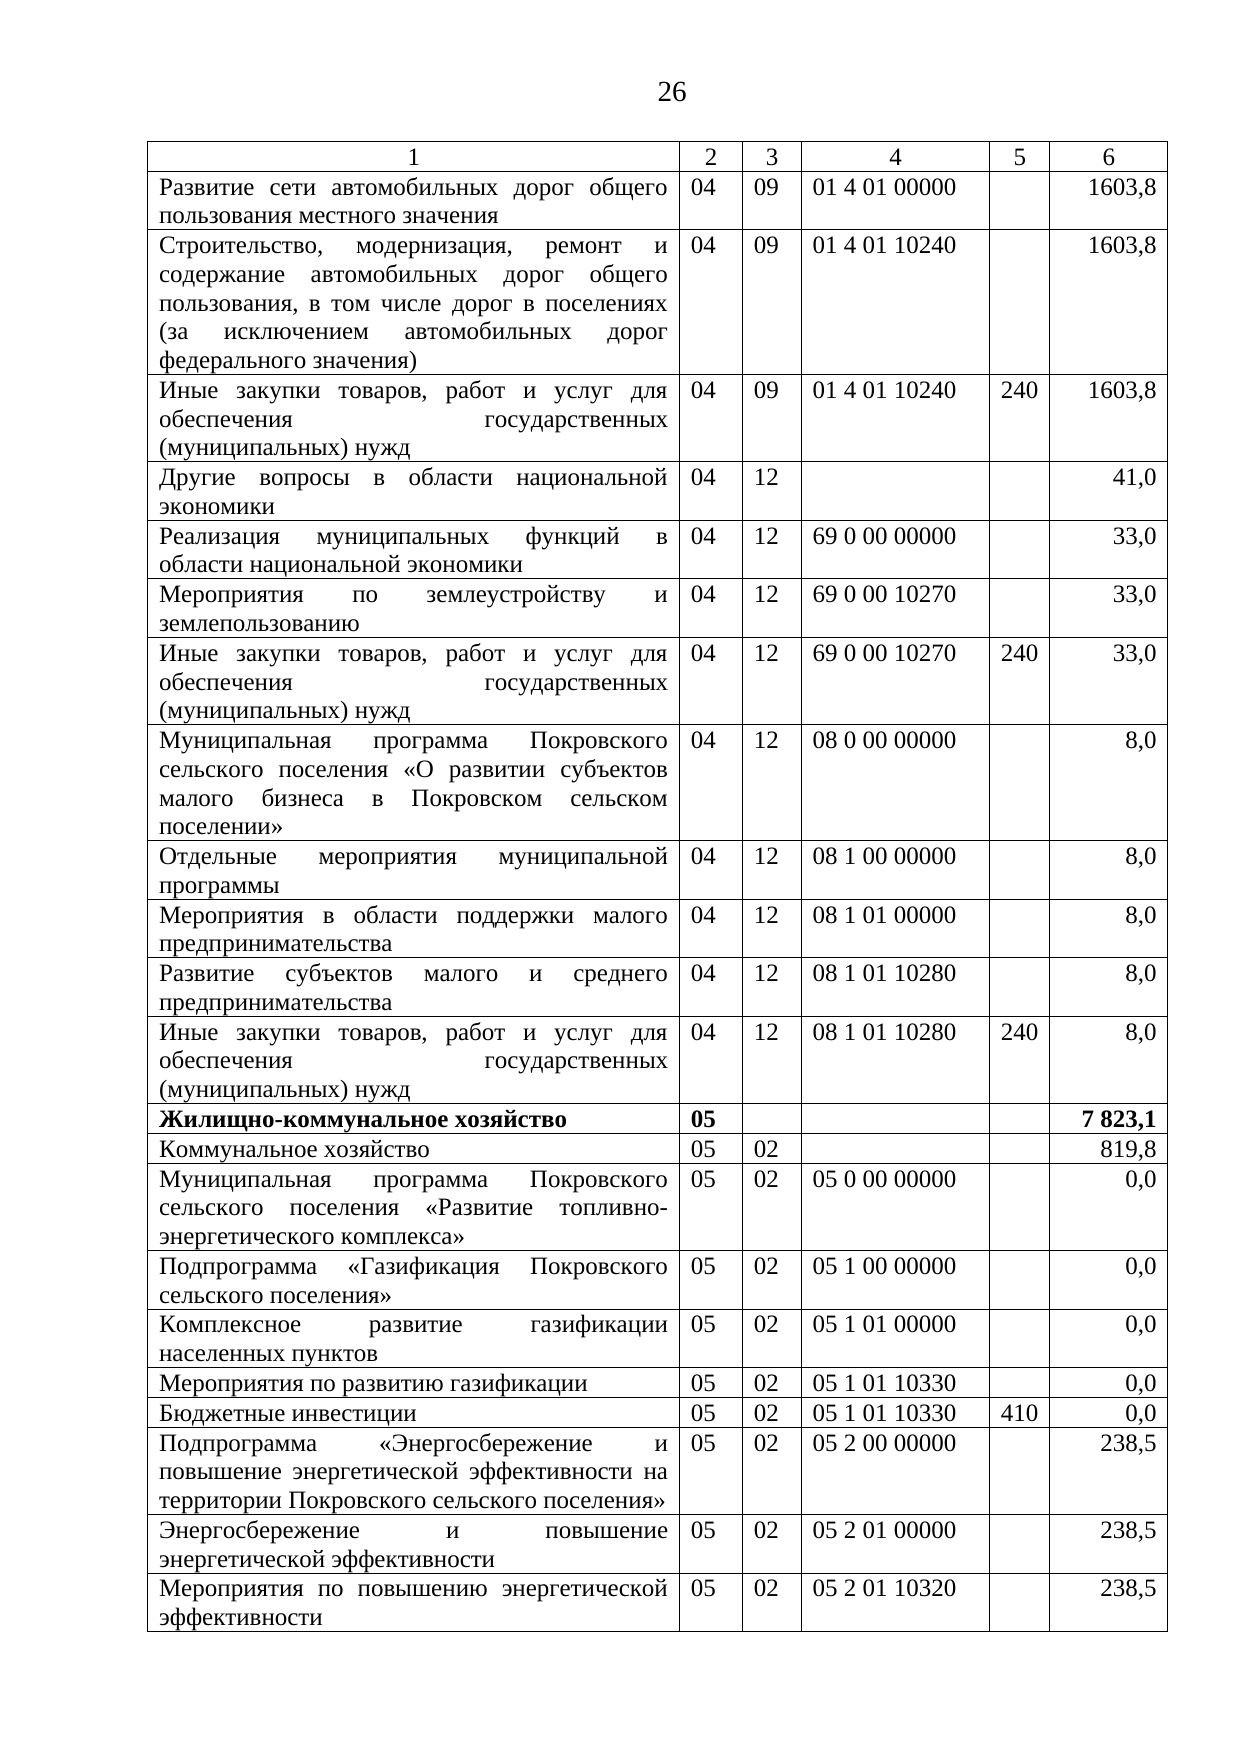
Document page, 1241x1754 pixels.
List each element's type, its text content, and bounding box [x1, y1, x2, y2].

table_cell Мероприятия в области поддержки малого предпринимательства [148, 900, 679, 957]
table_cell Развитие субъектов малого и среднего предпринимательства [148, 958, 679, 1016]
table_cell [990, 1104, 1049, 1133]
table_cell 12 [743, 725, 801, 840]
table_cell 33,0 [1050, 579, 1167, 637]
table_cell 7 823,1 [1050, 1104, 1167, 1133]
table_cell Другие вопросы в области национальной экономики [148, 462, 679, 520]
table_cell 05 [680, 1104, 742, 1133]
table_cell Иные закупки товаров, работ и услуг для обеспечения государственных (муниципальных) нужд [148, 638, 679, 724]
table_cell 02 [743, 1310, 801, 1367]
table_cell Мероприятия по повышению энергетической эффективности [148, 1574, 679, 1631]
table_cell 240 [990, 638, 1049, 724]
table_cell Коммунальное хозяйство [148, 1134, 679, 1163]
table_header 1 [148, 142, 679, 171]
table_cell 04 [680, 462, 742, 520]
table_cell Энергосбережение и повышение энергетической эффективности [148, 1515, 679, 1572]
table_cell 05 [680, 1134, 742, 1163]
table_cell 0,0 [1050, 1164, 1167, 1250]
table_cell 8,0 [1050, 1017, 1167, 1103]
table_cell [802, 1104, 989, 1133]
table_cell 05 [680, 1164, 742, 1250]
table_cell Строительство, модернизация, ремонт и содержание автомобильных дорог общего пользования, в том числе дорог в поселениях (за исключением автомобильных дорог федерального значения) [148, 230, 679, 374]
table_cell 04 [680, 841, 742, 899]
table_cell Иные закупки товаров, работ и услуг для обеспечения государственных (муниципальных) нужд [148, 1017, 679, 1103]
table_cell 08 0 00 00000 [802, 725, 989, 840]
table_cell 04 [680, 958, 742, 1016]
table_cell 05 [680, 1515, 742, 1572]
table_cell 8,0 [1050, 841, 1167, 899]
table_cell 41,0 [1050, 462, 1167, 520]
table_cell 1603,8 [1050, 172, 1167, 229]
table_cell 05 [680, 1574, 742, 1631]
table_header 2 [680, 142, 742, 171]
table_cell [802, 462, 989, 520]
table_cell 08 1 01 10280 [802, 1017, 989, 1103]
table_cell 12 [743, 579, 801, 637]
table_cell 410 [990, 1398, 1049, 1427]
table_cell 05 1 01 10330 [802, 1368, 989, 1397]
table_cell [990, 1515, 1049, 1572]
table_cell [990, 579, 1049, 637]
table_cell 8,0 [1050, 958, 1167, 1016]
table_cell 0,0 [1050, 1310, 1167, 1367]
table_cell 1603,8 [1050, 230, 1167, 374]
table_cell 238,5 [1050, 1428, 1167, 1514]
table_cell 69 0 00 00000 [802, 521, 989, 578]
table_cell 05 1 00 00000 [802, 1251, 989, 1308]
table_cell [990, 521, 1049, 578]
table_cell 240 [990, 1017, 1049, 1103]
table_cell 04 [680, 521, 742, 578]
table_cell 04 [680, 172, 742, 229]
table_cell 33,0 [1050, 521, 1167, 578]
table_cell 05 [680, 1368, 742, 1397]
table_cell [990, 900, 1049, 957]
table_cell 01 4 01 00000 [802, 172, 989, 229]
table_cell [802, 1134, 989, 1163]
table_cell 05 2 00 00000 [802, 1428, 989, 1514]
table_cell [990, 230, 1049, 374]
table_cell 8,0 [1050, 725, 1167, 840]
table_cell Комплексное развитие газификации населенных пунктов [148, 1310, 679, 1367]
table_header 4 [802, 142, 989, 171]
table_cell 238,5 [1050, 1515, 1167, 1572]
table_cell [990, 462, 1049, 520]
table_cell 0,0 [1050, 1398, 1167, 1427]
table_cell 05 2 01 10320 [802, 1574, 989, 1631]
table_header 6 [1050, 142, 1167, 171]
table_cell 02 [743, 1398, 801, 1427]
table_cell [990, 1368, 1049, 1397]
table_cell [990, 172, 1049, 229]
table_cell 05 0 00 00000 [802, 1164, 989, 1250]
table_cell 12 [743, 638, 801, 724]
table_cell 12 [743, 900, 801, 957]
table_cell 238,5 [1050, 1574, 1167, 1631]
table_cell [990, 958, 1049, 1016]
table_cell 02 [743, 1251, 801, 1308]
table_cell 69 0 00 10270 [802, 579, 989, 637]
table_cell 08 1 00 00000 [802, 841, 989, 899]
table_cell 04 [680, 638, 742, 724]
table_cell 12 [743, 958, 801, 1016]
table_cell 05 2 01 00000 [802, 1515, 989, 1572]
table_cell [990, 1428, 1049, 1514]
table_cell 69 0 00 10270 [802, 638, 989, 724]
table_cell Мероприятия по землеустройству и землепользованию [148, 579, 679, 637]
table_cell 0,0 [1050, 1368, 1167, 1397]
table_cell 09 [743, 375, 801, 461]
table_cell Иные закупки товаров, работ и услуг для обеспечения государственных (муниципальных) нужд [148, 375, 679, 461]
table_cell 04 [680, 375, 742, 461]
table_cell [990, 725, 1049, 840]
table_cell [990, 1134, 1049, 1163]
table_cell 12 [743, 1017, 801, 1103]
table_cell Муниципальная программа Покровского сельского поселения «О развитии субъектов малого бизнеса в Покровском сельском поселении» [148, 725, 679, 840]
table_cell 05 1 01 00000 [802, 1310, 989, 1367]
table_cell 05 [680, 1251, 742, 1308]
table_cell [990, 1251, 1049, 1308]
table_cell 08 1 01 00000 [802, 900, 989, 957]
table_cell 05 [680, 1310, 742, 1367]
table_cell 04 [680, 230, 742, 374]
table_cell 04 [680, 725, 742, 840]
table_cell Муниципальная программа Покровского сельского поселения «Развитие топливно-энергетического комплекса» [148, 1164, 679, 1250]
table_cell 1603,8 [1050, 375, 1167, 461]
table_cell Развитие сети автомобильных дорог общего пользования местного значения [148, 172, 679, 229]
table_cell 8,0 [1050, 900, 1167, 957]
table_cell 02 [743, 1368, 801, 1397]
table_cell Мероприятия по развитию газификации [148, 1368, 679, 1397]
table_header 3 [743, 142, 801, 171]
table_cell 08 1 01 10280 [802, 958, 989, 1016]
table_cell Бюджетные инвестиции [148, 1398, 679, 1427]
table_cell 05 [680, 1428, 742, 1514]
table_cell [990, 841, 1049, 899]
table_cell 04 [680, 1017, 742, 1103]
table_cell Подпрограмма «Газификация Покровского сельского поселения» [148, 1251, 679, 1308]
table_cell Подпрограмма «Энергосбережение и повышение энергетической эффективности на территории Покровского сельского поселения» [148, 1428, 679, 1514]
table_cell 01 4 01 10240 [802, 230, 989, 374]
table_cell 05 1 01 10330 [802, 1398, 989, 1427]
table_cell Реализация муниципальных функций в области национальной экономики [148, 521, 679, 578]
table_cell 02 [743, 1574, 801, 1631]
table_cell [743, 1104, 801, 1133]
table_cell 09 [743, 172, 801, 229]
table_cell [990, 1164, 1049, 1250]
table_header 5 [990, 142, 1049, 171]
table_cell 05 [680, 1398, 742, 1427]
table_cell Жилищно-коммунальное хозяйство [148, 1104, 679, 1133]
table_cell 0,0 [1050, 1251, 1167, 1308]
table_cell 240 [990, 375, 1049, 461]
table_cell 01 4 01 10240 [802, 375, 989, 461]
table_cell 33,0 [1050, 638, 1167, 724]
table_cell [990, 1310, 1049, 1367]
table_cell 819,8 [1050, 1134, 1167, 1163]
table_cell 02 [743, 1164, 801, 1250]
table_cell 09 [743, 230, 801, 374]
table_cell 04 [680, 579, 742, 637]
table_cell Отдельные мероприятия муниципальной программы [148, 841, 679, 899]
table_cell 04 [680, 900, 742, 957]
table_cell 02 [743, 1515, 801, 1572]
table_cell [990, 1574, 1049, 1631]
table_cell 12 [743, 462, 801, 520]
table_cell 02 [743, 1428, 801, 1514]
table_cell 02 [743, 1134, 801, 1163]
table_cell 12 [743, 521, 801, 578]
table_cell 12 [743, 841, 801, 899]
